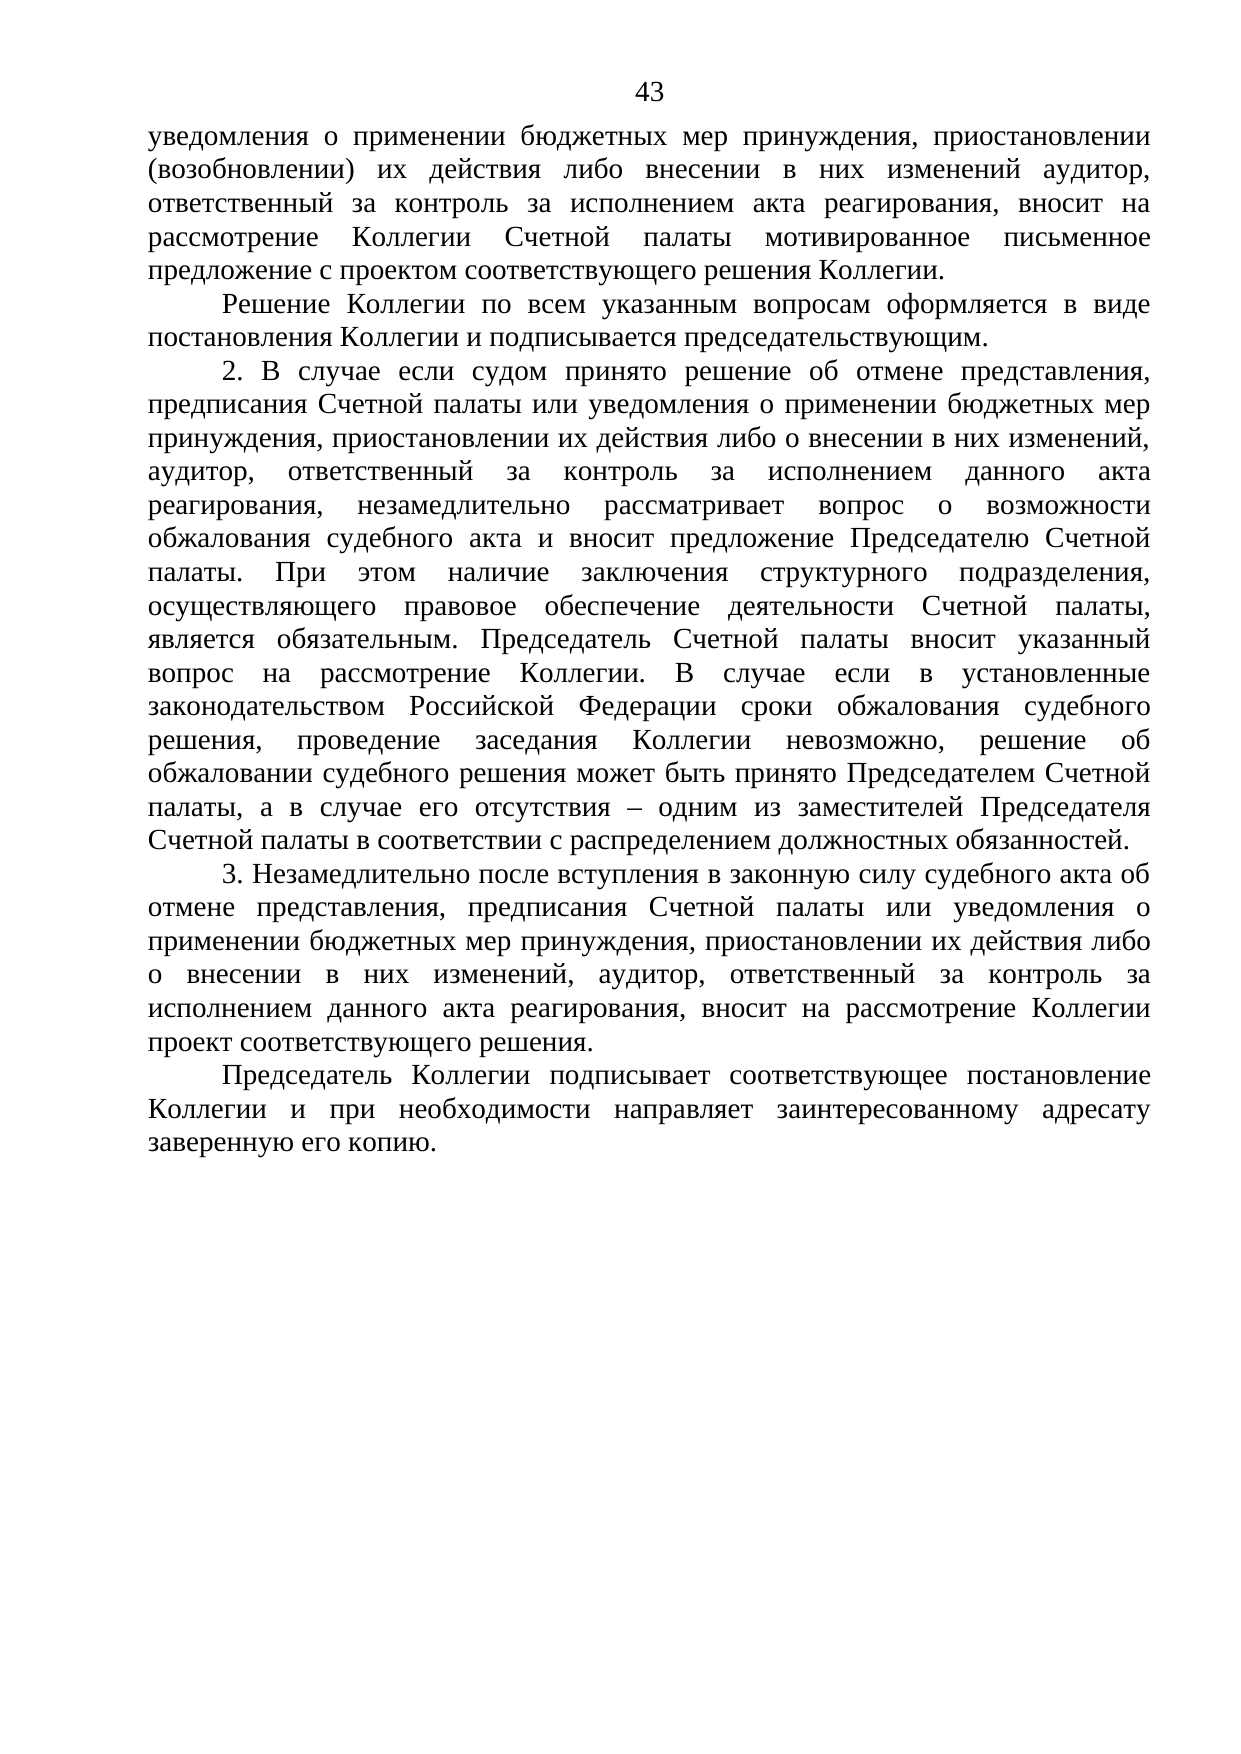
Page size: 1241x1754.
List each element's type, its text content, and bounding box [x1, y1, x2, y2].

text 3. Незамедлительно после вступления в законную силу судебного акта об отмене представления, предписания Счетной палаты или уведомления о применении бюджетных мер принуждения, приостановлении их действия либо о внесении в них изменений, аудитор, ответственный за контроль за исполнением данного акта реагирования, вносит на рассмотрение Коллегии проект соответствующего решения. [148, 856, 1152, 1057]
text Председатель Коллегии подписывает соответствующее постановление Коллегии и при необходимости направляет заинтересованному адресату заверенную его копию. [148, 1057, 1152, 1158]
text 2. В случае если судом принято решение об отмене представления, предписания Счетной палаты или уведомления о применении бюджетных мер принуждения, приостановлении их действия либо о внесении в них изменений, аудитор, ответственный за контроль за исполнением данного акта реагирования, незамедлительно рассматривает вопрос о возможности обжалования судебного акта и вносит предложение Председателю Счетной палаты. При этом наличие заключения структурного подразделения, осуществляющего правовое обеспечение деятельности Счетной палаты, является обязательным. Председатель Счетной палаты вносит указанный вопрос на рассмотрение Коллегии. В случае если в установленные законодательством Российской Федерации сроки обжалования судебного решения, проведение заседания Коллегии невозможно, решение об обжаловании судебного решения может быть принято Председателем Счетной палаты, а в случае его отсутствия – одним из заместителей Председателя Счетной палаты в соответствии с распределением должностных обязанностей. [148, 353, 1152, 856]
text Решение Коллегии по всем указанным вопросам оформляется в виде постановления Коллегии и подписывается председательствующим. [148, 286, 1152, 353]
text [148, 118, 1152, 286]
